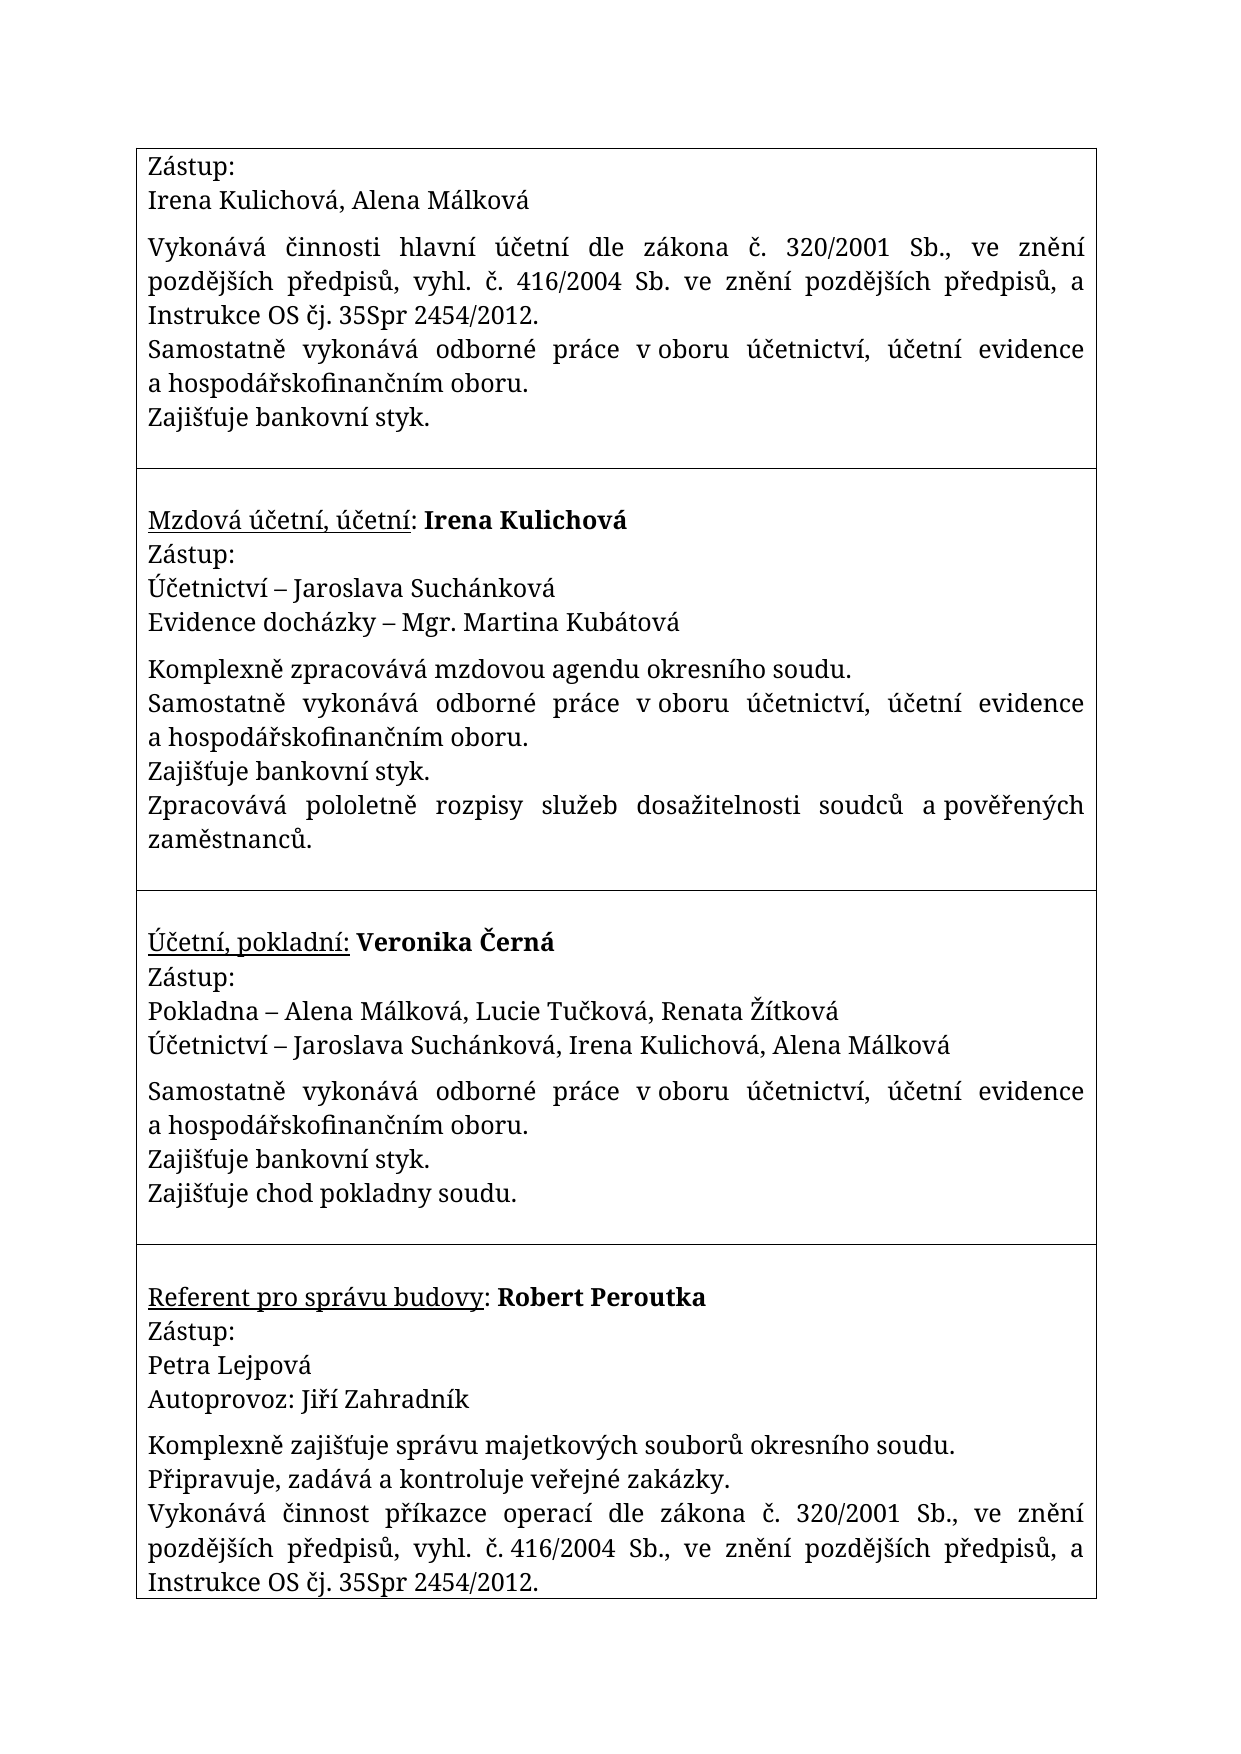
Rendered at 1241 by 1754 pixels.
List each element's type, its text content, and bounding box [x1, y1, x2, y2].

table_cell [137, 1245, 1096, 1598]
table_cell Mzdová účetní, účetní: Irena Kulichová Zástup: Účetnictví – Jaroslava Suchánková Evidence docházky – Mgr. Martina Kubátová Komplexně zpracovává mzdovou agendu okresního soudu. Samostatně vykonává odborné práce v oboru účetnictví, účetní evidence a hospodářskofinančním oboru. Zajišťuje bankovní styk. Zpracovává pololetně rozpisy služeb dosažitelnosti soudců a pověřených zaměstnanců. [137, 469, 1096, 890]
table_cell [137, 149, 1096, 468]
table_cell Účetní, pokladní: Veronika Černá Zástup: Pokladna – Alena Málková, Lucie Tučková, Renata Žítková Účetnictví – Jaroslava Suchánková, Irena Kulichová, Alena Málková Samostatně vykonává odborné práce v oboru účetnictví, účetní evidence a hospodářskofinančním oboru. Zajišťuje bankovní styk. Zajišťuje chod pokladny soudu. [137, 891, 1096, 1244]
